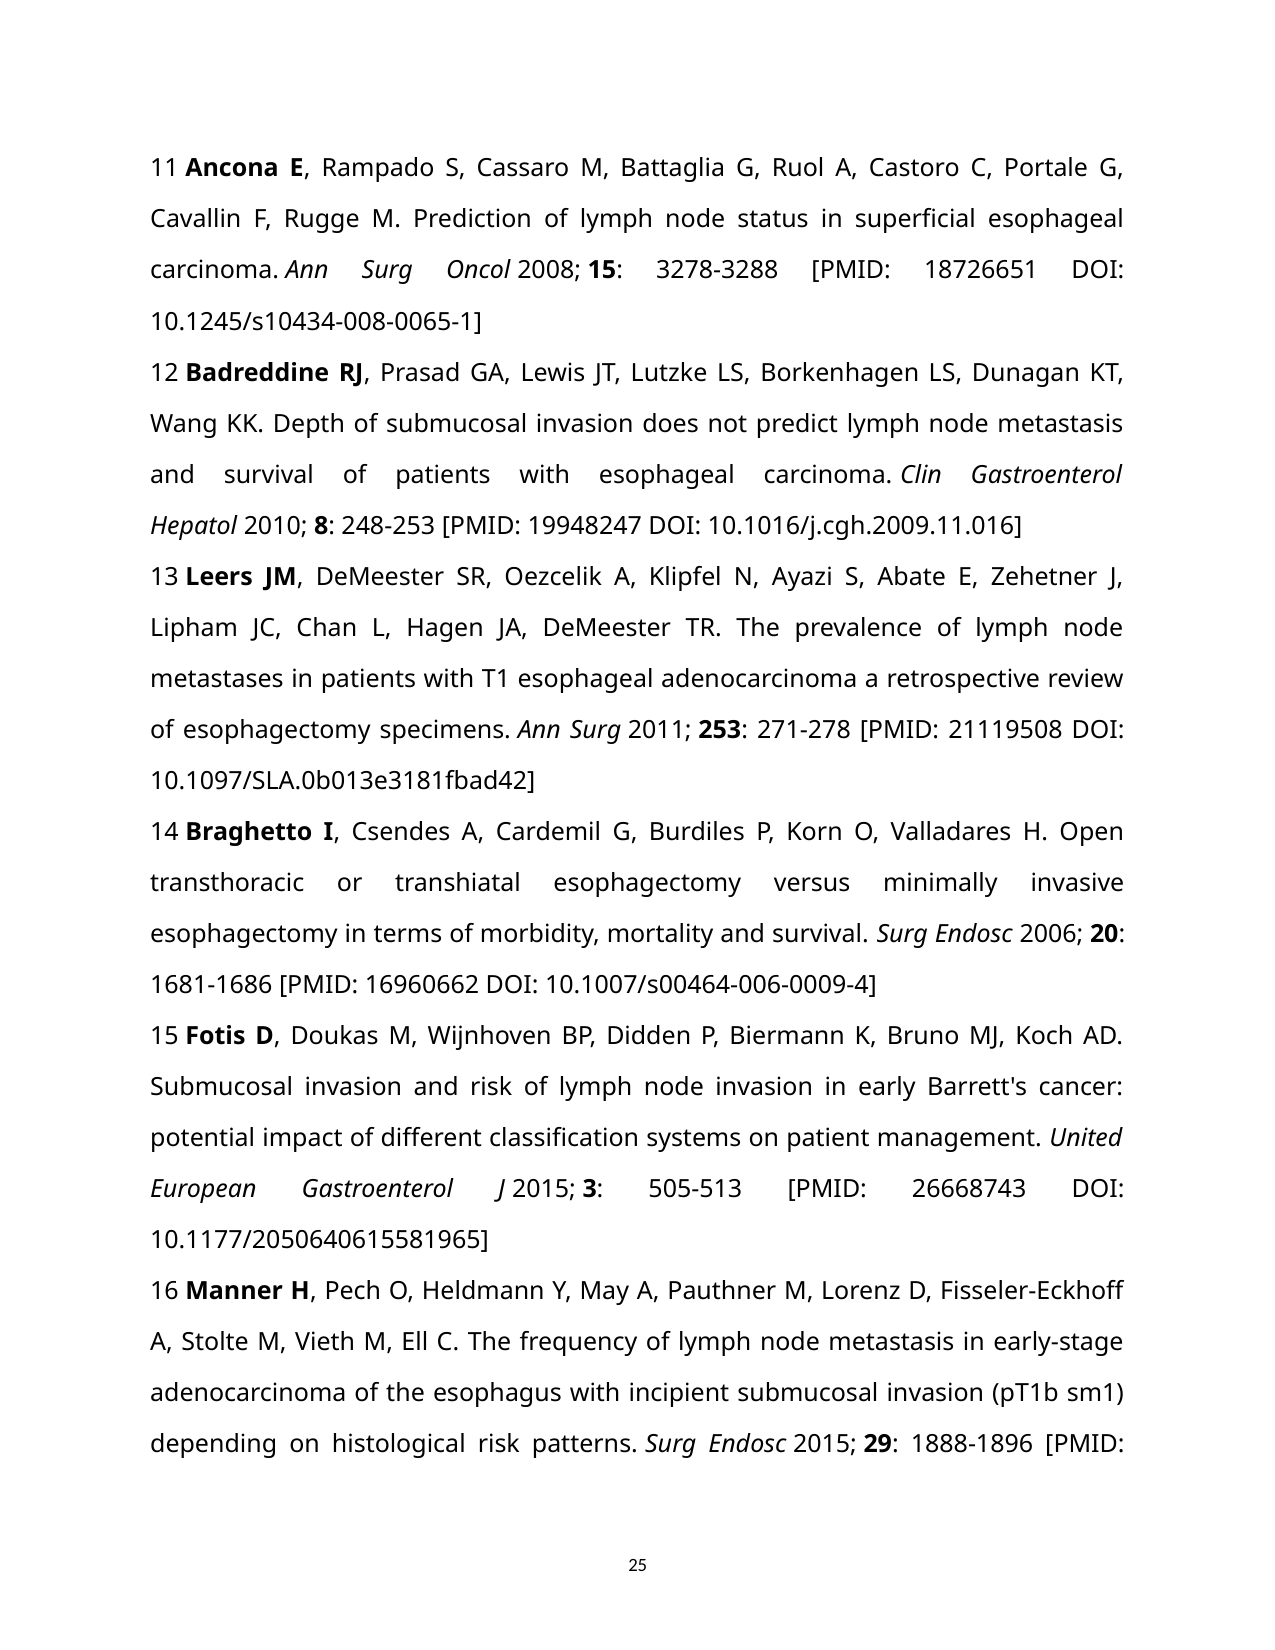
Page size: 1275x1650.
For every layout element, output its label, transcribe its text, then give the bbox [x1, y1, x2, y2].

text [150, 1273, 1125, 1460]
text 14 Braghetto I, Csendes A, Cardemil G, Burdiles P, Korn O, Valladares H. Open transthoracic or transhiatal esophagectomy versus minimally invasive esophagectomy in terms of morbidity, mortality and survival. Surg Endosc 2006; 20: 1681-1686 [PMID: 16960662 DOI: 10.1007/s00464-006-0009-4] [150, 813, 1125, 1001]
text 11 Ancona E, Rampado S, Cassaro M, Battaglia G, Ruol A, Castoro C, Portale G, Cavallin F, Rugge M. Prediction of lymph node status in superficial esophageal carcinoma. Ann Surg Oncol 2008; 15: 3278-3288 [PMID: 18726651 DOI: 10.1245/s10434-008-0065-1] [150, 150, 1125, 337]
text 13 Leers JM, DeMeester SR, Oezcelik A, Klipfel N, Ayazi S, Abate E, Zehetner J, Lipham JC, Chan L, Hagen JA, DeMeester TR. The prevalence of lymph node metastases in patients with T1 esophageal adenocarcinoma a retrospective review of esophagectomy specimens. Ann Surg 2011; 253: 271-278 [PMID: 21119508 DOI: 10.1097/SLA.0b013e3181fbad42] [150, 558, 1125, 797]
text 15 Fotis D, Doukas M, Wijnhoven BP, Didden P, Biermann K, Bruno MJ, Koch AD. Submucosal invasion and risk of lymph node invasion in early Barrett's cancer: potential impact of different classification systems on patient management. United European Gastroenterol J 2015; 3: 505-513 [PMID: 26668743 DOI: 10.1177/2050640615581965] [150, 1018, 1125, 1256]
text 12 Badreddine RJ, Prasad GA, Lewis JT, Lutzke LS, Borkenhagen LS, Dunagan KT, Wang KK. Depth of submucosal invasion does not predict lymph node metastasis and survival of patients with esophageal carcinoma. Clin Gastroenterol Hepatol 2010; 8: 248-253 [PMID: 19948247 DOI: 10.1016/j.cgh.2009.11.016] [150, 354, 1125, 541]
